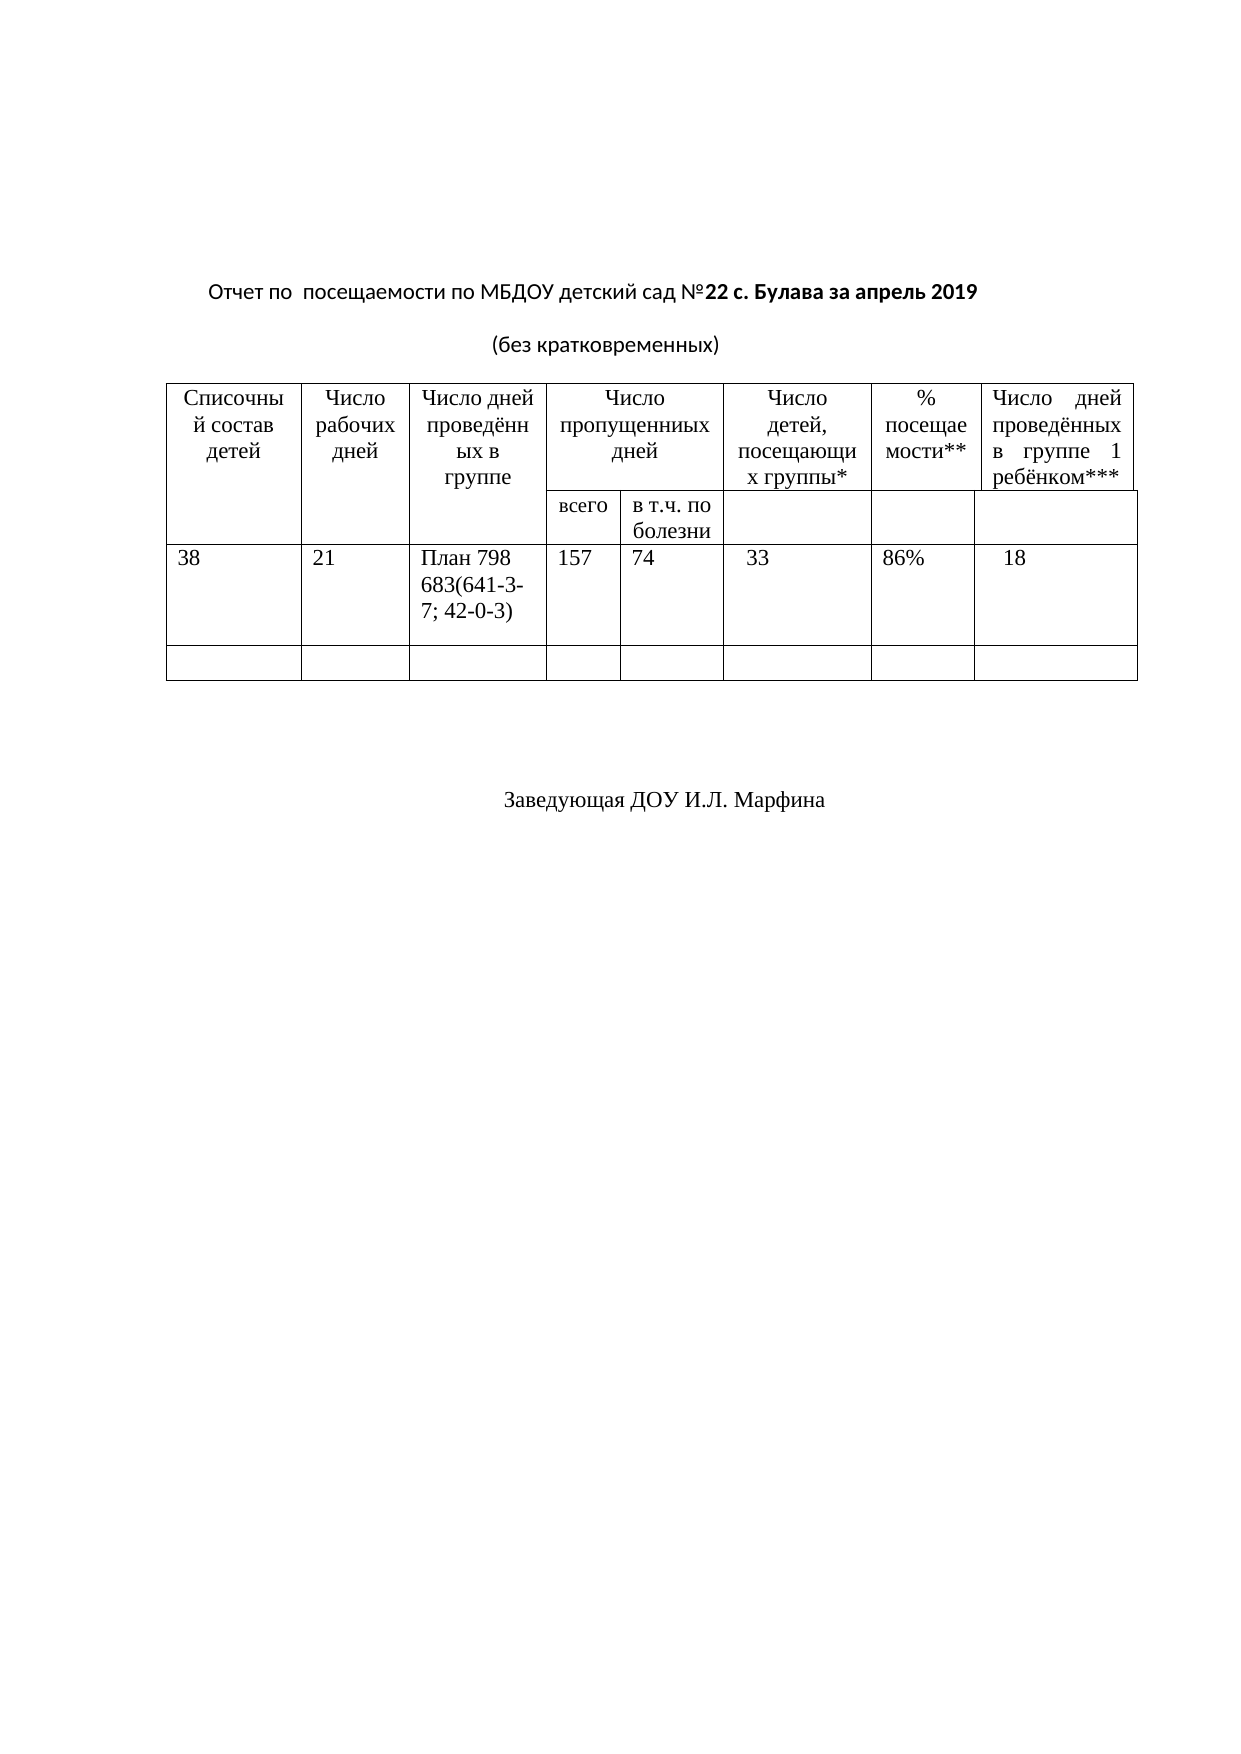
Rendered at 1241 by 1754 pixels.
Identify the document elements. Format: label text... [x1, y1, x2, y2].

table_cell [872, 646, 974, 680]
text (без кратковременных) [177, 330, 1152, 358]
table_cell [872, 491, 974, 543]
table_cell План 798 683(641-3-7; 42-0-3) [410, 545, 546, 645]
table_header Число рабочих дней [302, 384, 409, 543]
table_cell 157 [547, 545, 620, 645]
table_cell [547, 646, 620, 680]
text Заведующая ДОУ И.Л. Марфина [177, 786, 1152, 812]
table_cell [621, 646, 723, 680]
table_cell [410, 646, 546, 680]
table_cell 33 [724, 545, 871, 645]
text Отчет по посещаемости по МБДОУ детский сад №22 с. Булава за апрель 2019 [177, 277, 1152, 305]
table_cell 38 [167, 545, 301, 645]
table_cell [302, 646, 409, 680]
table_cell [975, 491, 1137, 543]
table_cell 74 [621, 545, 723, 645]
table_header Число дней проведённых в группе 1 ребёнком*** [982, 384, 1133, 490]
table_cell всего [547, 491, 620, 543]
table_cell [167, 646, 301, 680]
table_cell [975, 646, 1137, 680]
table_header Списочный состав детей [167, 384, 301, 543]
table_cell [724, 646, 871, 680]
table_cell 21 [302, 545, 409, 645]
table_cell 86% [872, 545, 974, 645]
table_cell в т.ч. по болезни [621, 491, 723, 543]
table_header Число детей, посещающих группы* [724, 384, 871, 490]
table_cell 18 [975, 545, 1137, 645]
table_header Число пропущенниых дней [547, 384, 723, 490]
table_header % посещае мости** [872, 384, 981, 490]
table_header Число дней проведённых в группе [410, 384, 546, 543]
table_cell [724, 491, 871, 543]
